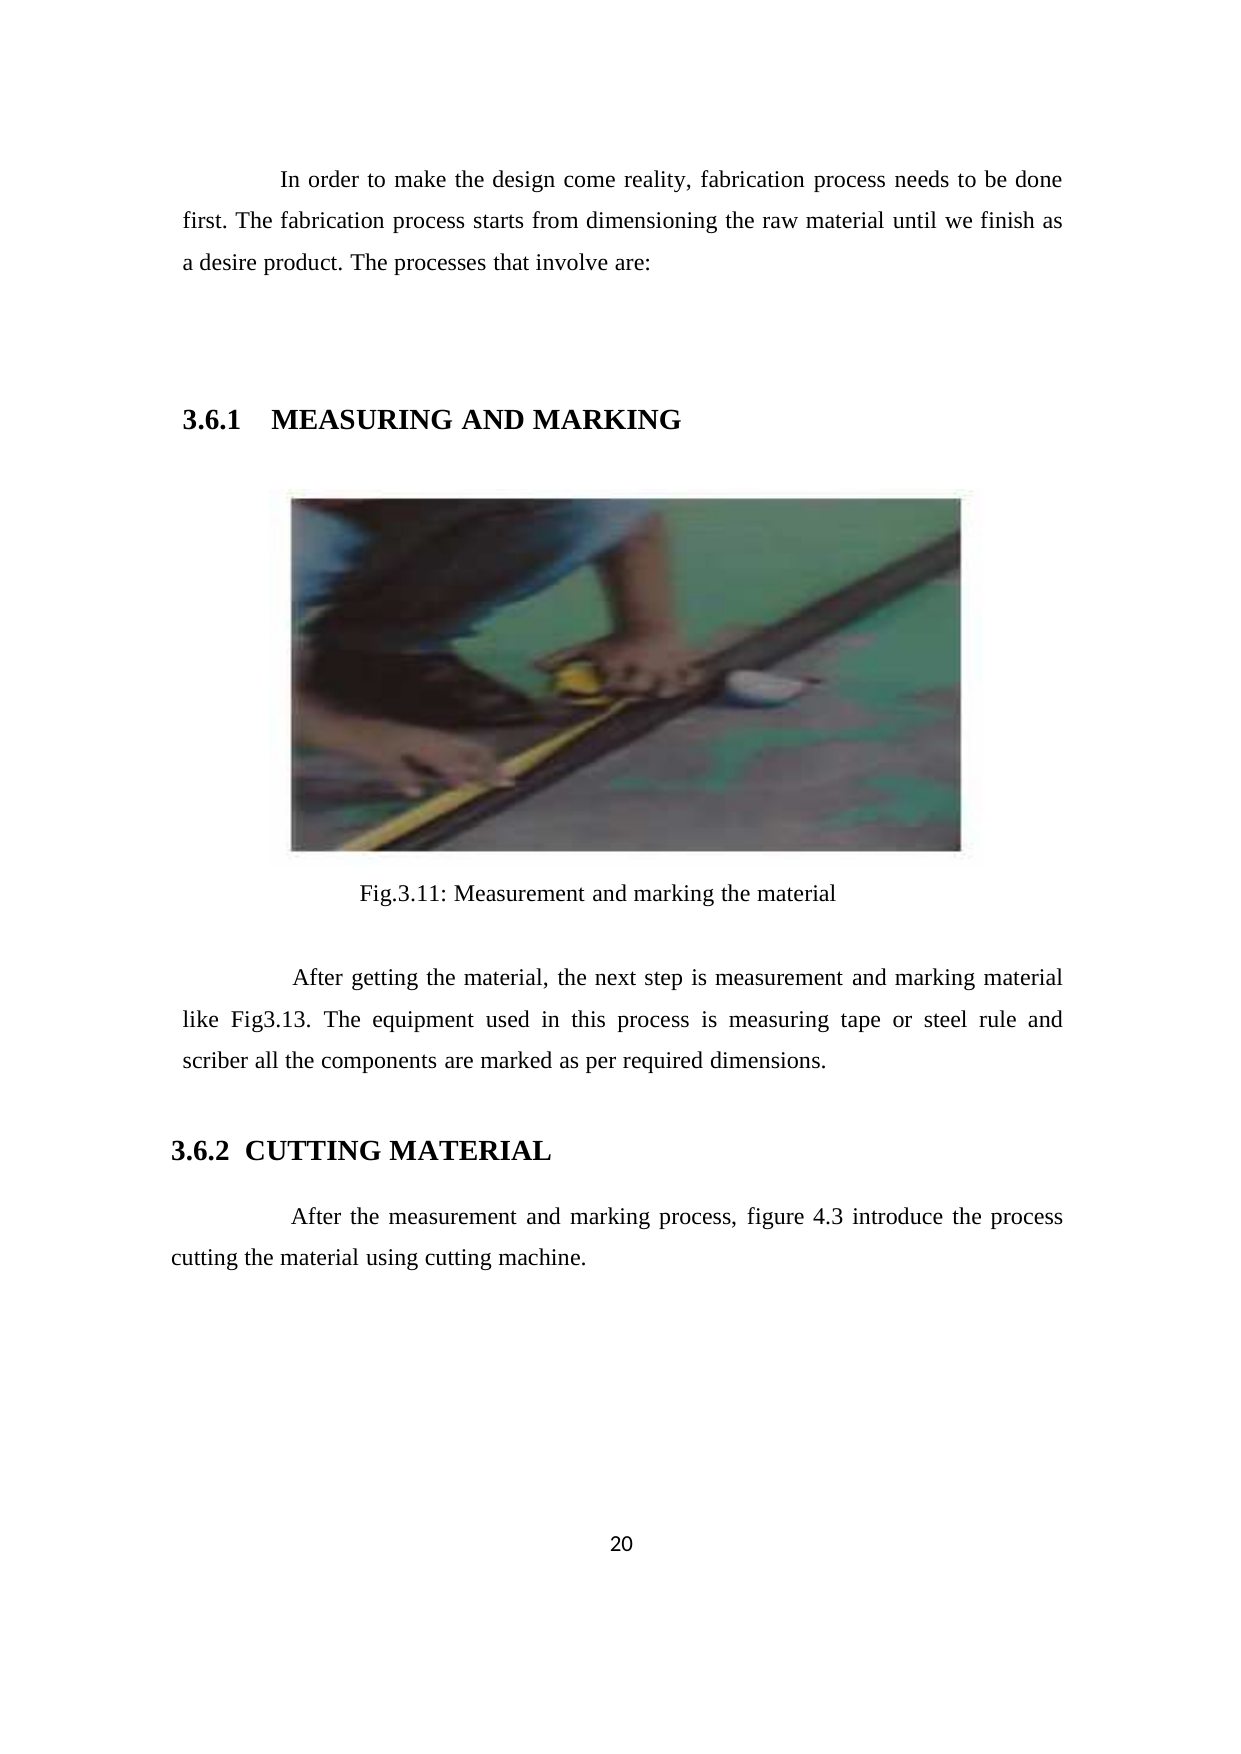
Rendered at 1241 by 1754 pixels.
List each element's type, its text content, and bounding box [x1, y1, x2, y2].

picture [268, 489, 983, 866]
text Fig.3.11: Measurement and marking the material [359, 879, 1071, 907]
text After the measurement and marking process, figure 4.3 introduce the process cutting the material using cutting machine. [171, 1188, 1065, 1271]
text 3.6.2 CUTTING MATERIAL [171, 1133, 1071, 1167]
text After getting the material, the next step is measurement and marking material like Fig3.13. The equipment used in this process is measuring tape or steel rule and scriber all the components are marked as per required dimensions. [182, 963, 1063, 1074]
text 3.6.1 MEASURING AND MARKING [182, 406, 1071, 433]
text In order to make the design come reality, fabrication process needs to be done first. The fabrication process starts from dimensioning the raw material until we finish as a desire product. The processes that involve are: [182, 164, 1063, 276]
